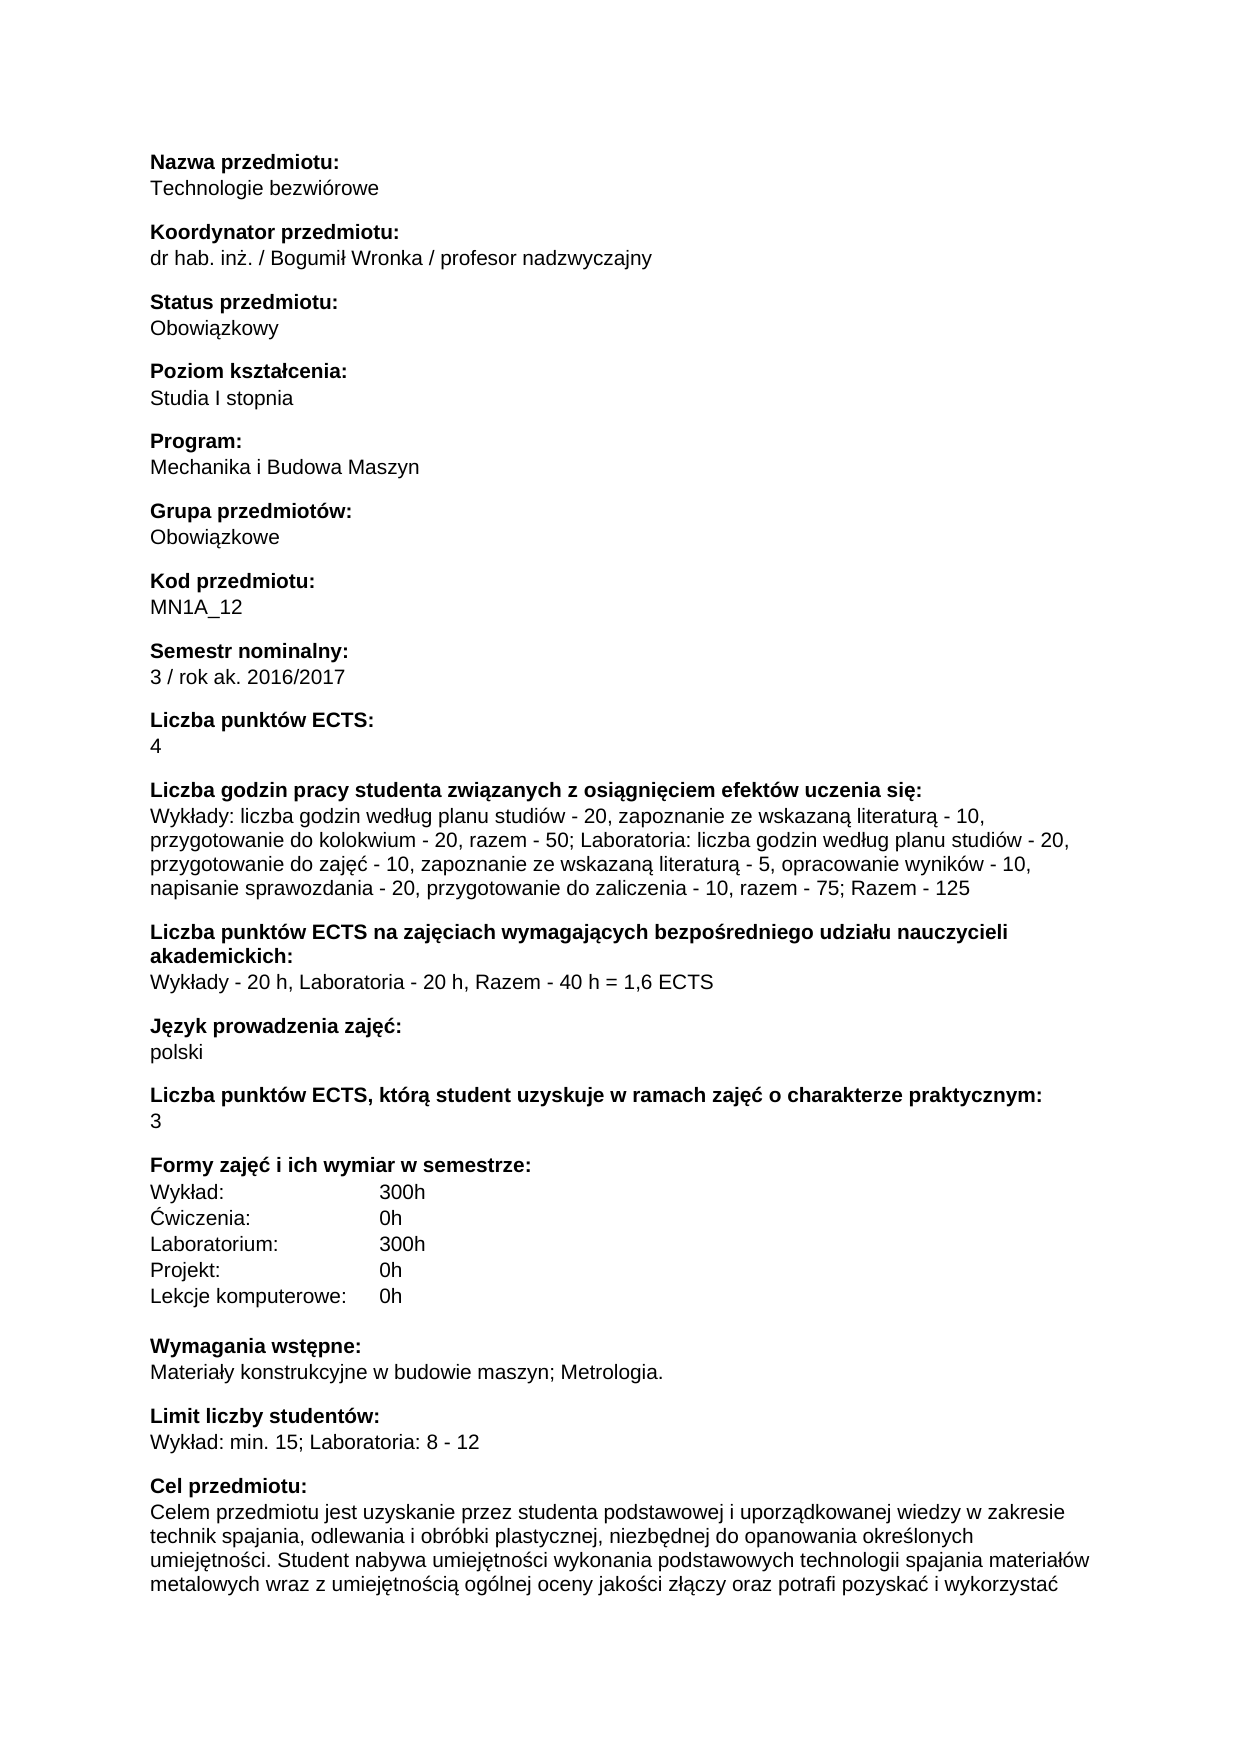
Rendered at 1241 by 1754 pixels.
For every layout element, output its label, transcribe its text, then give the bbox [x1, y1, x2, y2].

text Wykłady: liczba godzin według planu studiów - 20, zapoznanie ze wskazaną literaturą - 10, przygotowanie do kolokwium - 20, razem - 50; Laboratoria: liczba godzin według planu studiów - 20, przygotowanie do zajęć - 10, zapoznanie ze wskazaną literaturą - 5, opracowanie wyników - 10, napisanie sprawozdania - 20, przygotowanie do zaliczenia - 10, razem - 75; Razem - 125 [150, 804, 1090, 900]
text Materiały konstrukcyjne w budowie maszyn; Metrologia. [150, 1360, 1090, 1384]
table_header Wykład: [140, 1180, 367, 1204]
text Mechanika i Budowa Maszyn [150, 455, 1090, 479]
text Semestr nominalny: [150, 638, 1090, 662]
text Język prowadzenia zajęć: [150, 1013, 1090, 1037]
text Kod przedmiotu: [150, 569, 1090, 593]
table_cell Laboratorium: [140, 1232, 367, 1256]
table_cell Lekcje komputerowe: [140, 1284, 367, 1308]
text MN1A_12 [150, 595, 1090, 619]
text polski [150, 1039, 1090, 1063]
text Obowiązkowe [150, 525, 1090, 549]
text Wykłady - 20 h, Laboratoria - 20 h, Razem - 40 h = 1,6 ECTS [150, 970, 1090, 994]
text 4 [150, 734, 1090, 758]
text dr hab. inż. / Bogumił Wronka / profesor nadzwyczajny [150, 246, 1090, 270]
text Grupa przedmiotów: [150, 499, 1090, 523]
text Wykład: min. 15; Laboratoria: 8 - 12 [150, 1430, 1090, 1454]
text Liczba punktów ECTS, którą student uzyskuje w ramach zajęć o charakterze praktycznym: [150, 1083, 1090, 1107]
table_cell 0h [369, 1256, 597, 1282]
text Status przedmiotu: [150, 289, 1090, 313]
text 3 / rok ak. 2016/2017 [150, 664, 1090, 688]
text Nazwa przedmiotu: [150, 150, 1090, 174]
text Cel przedmiotu: [150, 1473, 1090, 1497]
text Liczba punktów ECTS: [150, 708, 1090, 732]
text Technologie bezwiórowe [150, 176, 1090, 200]
text Liczba godzin pracy studenta związanych z osiągnięciem efektów uczenia się: [150, 778, 1090, 802]
text Poziom kształcenia: [150, 359, 1090, 383]
table_cell Ćwiczenia: [140, 1206, 367, 1230]
text Program: [150, 429, 1090, 453]
text Wymagania wstępne: [150, 1334, 1090, 1358]
text Studia I stopnia [150, 385, 1090, 409]
table_cell 0h [369, 1282, 597, 1308]
text Limit liczby studentów: [150, 1404, 1090, 1428]
table_cell 0h [369, 1204, 597, 1230]
table_cell 300h [369, 1230, 597, 1256]
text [150, 1499, 1090, 1595]
table_cell Projekt: [140, 1258, 367, 1282]
table_header 300h [369, 1180, 597, 1204]
text Formy zajęć i ich wymiar w semestrze: [150, 1153, 1090, 1177]
text 3 [150, 1109, 1090, 1133]
text Liczba punktów ECTS na zajęciach wymagających bezpośredniego udziału nauczycieli akademickich: [150, 920, 1090, 968]
text Obowiązkowy [150, 316, 1090, 339]
text Koordynator przedmiotu: [150, 220, 1090, 244]
